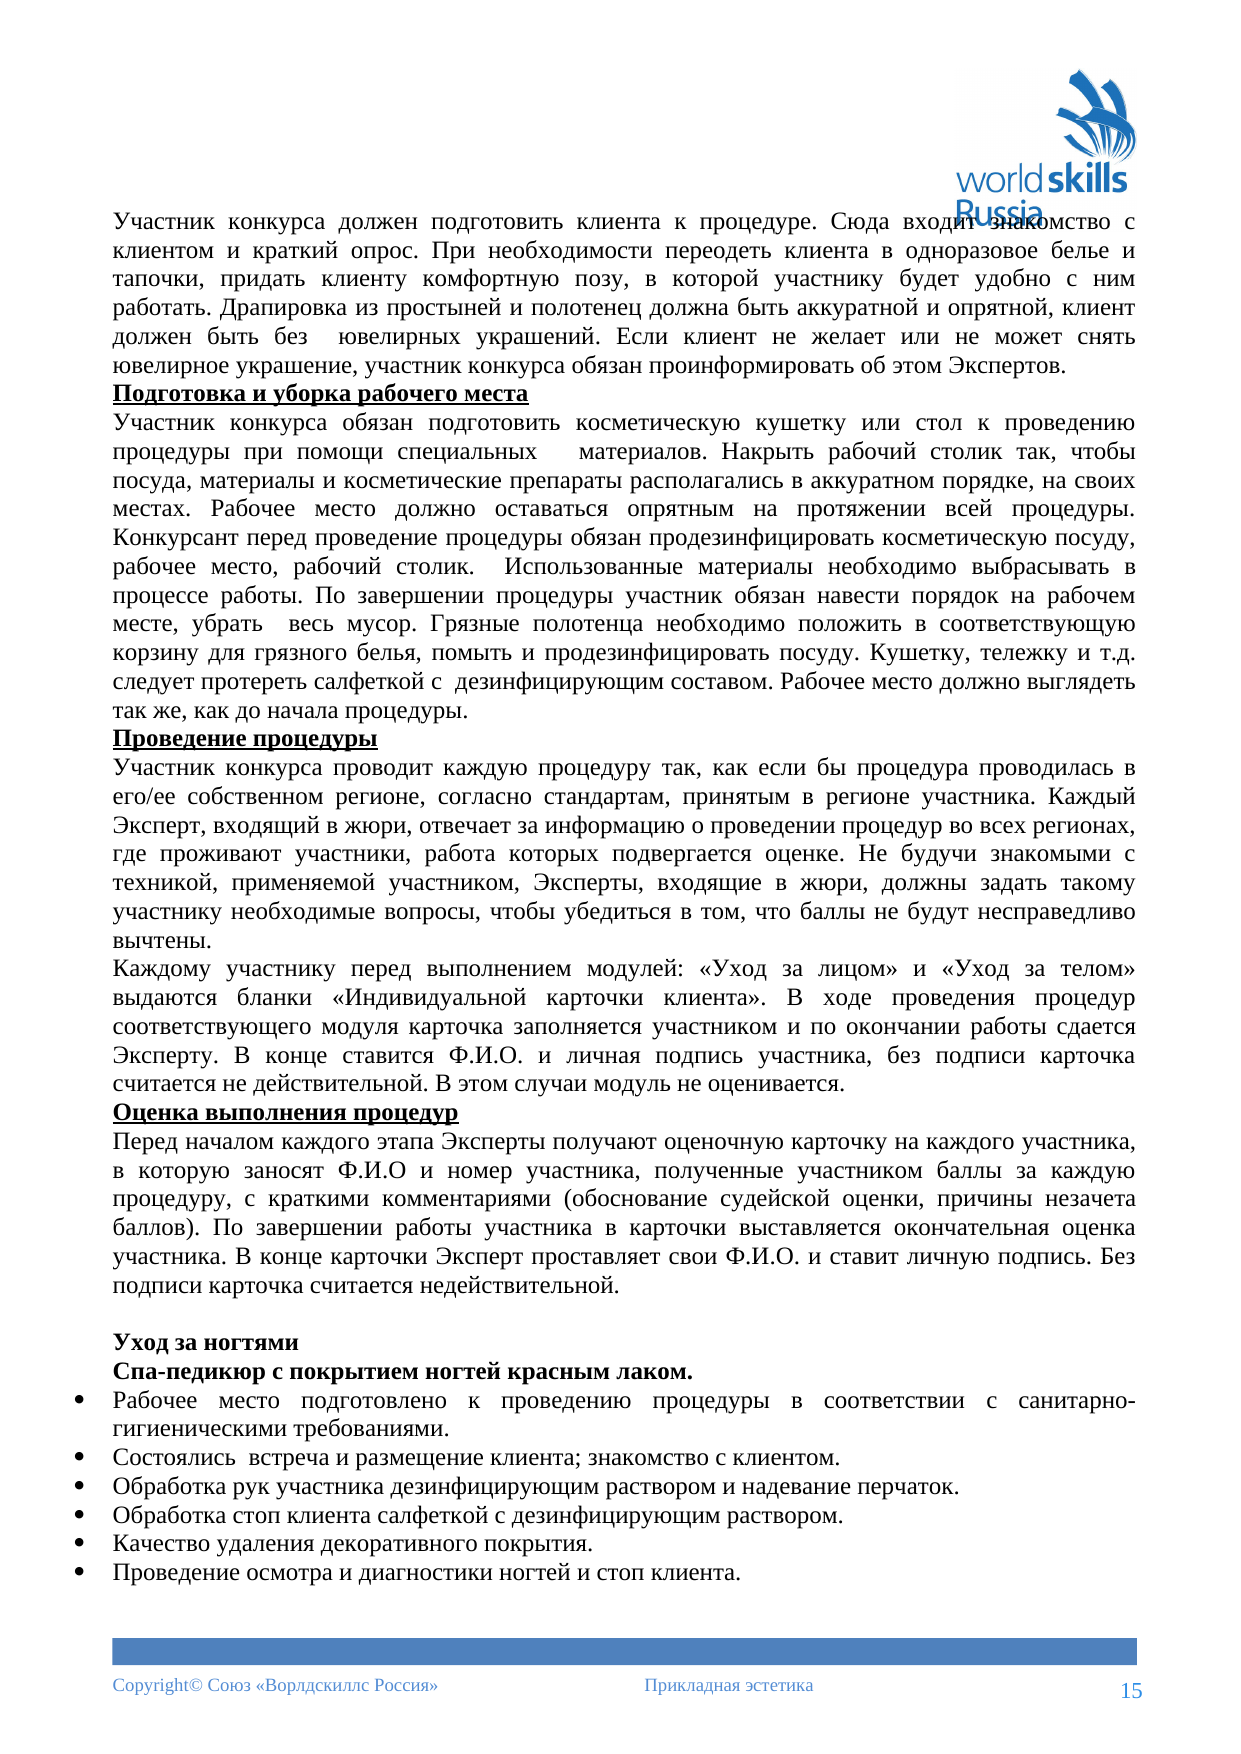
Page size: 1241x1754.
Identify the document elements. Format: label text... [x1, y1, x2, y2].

text Оценка выполнения процедур [112, 1097, 1137, 1126]
text Перед началом каждого этапа Эксперты получают оценочную карточку на каждого участника, в которую заносят Ф.И.О и номер участника, полученные участником баллы за каждую процедуру, с краткими комментариями (обоснование судейской оценки, причины незачета баллов). По завершении работы участника в карточки выставляется окончательная оценка участника. В конце карточки Эксперт проставляет свои Ф.И.О. и ставит личную подпись. Без подписи карточка считается недействительной. [112, 1126, 1137, 1298]
text Участник конкурса должен подготовить клиента к процедуре. Сюда входит знакомство с клиентом и краткий опрос. При необходимости переодеть клиента в одноразовое белье и тапочки, придать клиенту комфортную позу, в которой участнику будет удобно с ним работать. Драпировка из простыней и полотенец должна быть аккуратной и опрятной, клиент должен быть без ювелирных украшений. Если клиент не желает или не может снять ювелирное украшение, участник конкурса обязан проинформировать об этом Экспертов. [112, 206, 1137, 378]
text Спа-педикюр с покрытием ногтей красным лаком. [112, 1356, 1137, 1385]
text Участник конкурса проводит каждую процедуру так, как если бы процедура проводилась в его/ее собственном регионе, согласно стандартам, принятым в регионе участника. Каждый Эксперт, входящий в жюри, отвечает за информацию о проведении процедур во всех регионах, где проживают участники, работа которых подвергается оценке. Не будучи знакомыми с техникой, применяемой участником, Эксперты, входящие в жюри, должны задать такому участнику необходимые вопросы, чтобы убедиться в том, что баллы не будут несправедливо вычтены. [112, 752, 1137, 953]
text Каждому участнику перед выполнением модулей: «Уход за лицом» и «Уход за телом» выдаются бланки «Индивидуальной карточки клиента». В ходе проведения процедур соответствующего модуля карточка заполняется участником и по окончании работы сдается Эксперту. В конце ставится Ф.И.О. и личная подпись участника, без подписи карточка считается не действительной. В этом случаи модуль не оценивается. [112, 953, 1137, 1097]
text Проведение процедуры [112, 723, 1137, 752]
text Подготовка и уборка рабочего места [112, 378, 1137, 407]
text Обработка рук участника дезинфицирующим раствором и надевание перчаток. [75, 1471, 1137, 1500]
text Проведение осмотра и диагностики ногтей и стоп клиента. [75, 1557, 1137, 1586]
text Рабочее место подготовлено к проведению процедуры в соответствии с санитарно-гигиеническими требованиями. [75, 1385, 1137, 1442]
text Качество удаления декоративного покрытия. [75, 1528, 1137, 1557]
text Обработка стоп клиента салфеткой с дезинфицирующим раствором. [75, 1500, 1137, 1528]
text Состоялись встреча и размещение клиента; знакомство с клиентом. [75, 1442, 1137, 1471]
picture [954, 68, 1137, 206]
text Уход за ногтями [112, 1327, 1137, 1356]
text Участник конкурса обязан подготовить косметическую кушетку или стол к проведению процедуры при помощи специальных материалов. Накрыть рабочий столик так, чтобы посуда, материалы и косметические препараты располагались в аккуратном порядке, на своих местах. Рабочее место должно оставаться опрятным на протяжении всей процедуры. Конкурсант перед проведение процедуры обязан продезинфицировать косметическую посуду, рабочее место, рабочий столик. Использованные материалы необходимо выбрасывать в процессе работы. По завершении процедуры участник обязан навести порядок на рабочем месте, убрать весь мусор. Грязные полотенца необходимо положить в соответствующую корзину для грязного белья, помыть и продезинфицировать посуду. Кушетку, тележку и т.д. следует протереть салфеткой с дезинфицирующим составом. Рабочее место должно выглядеть так же, как до начала процедуры. [112, 407, 1137, 723]
